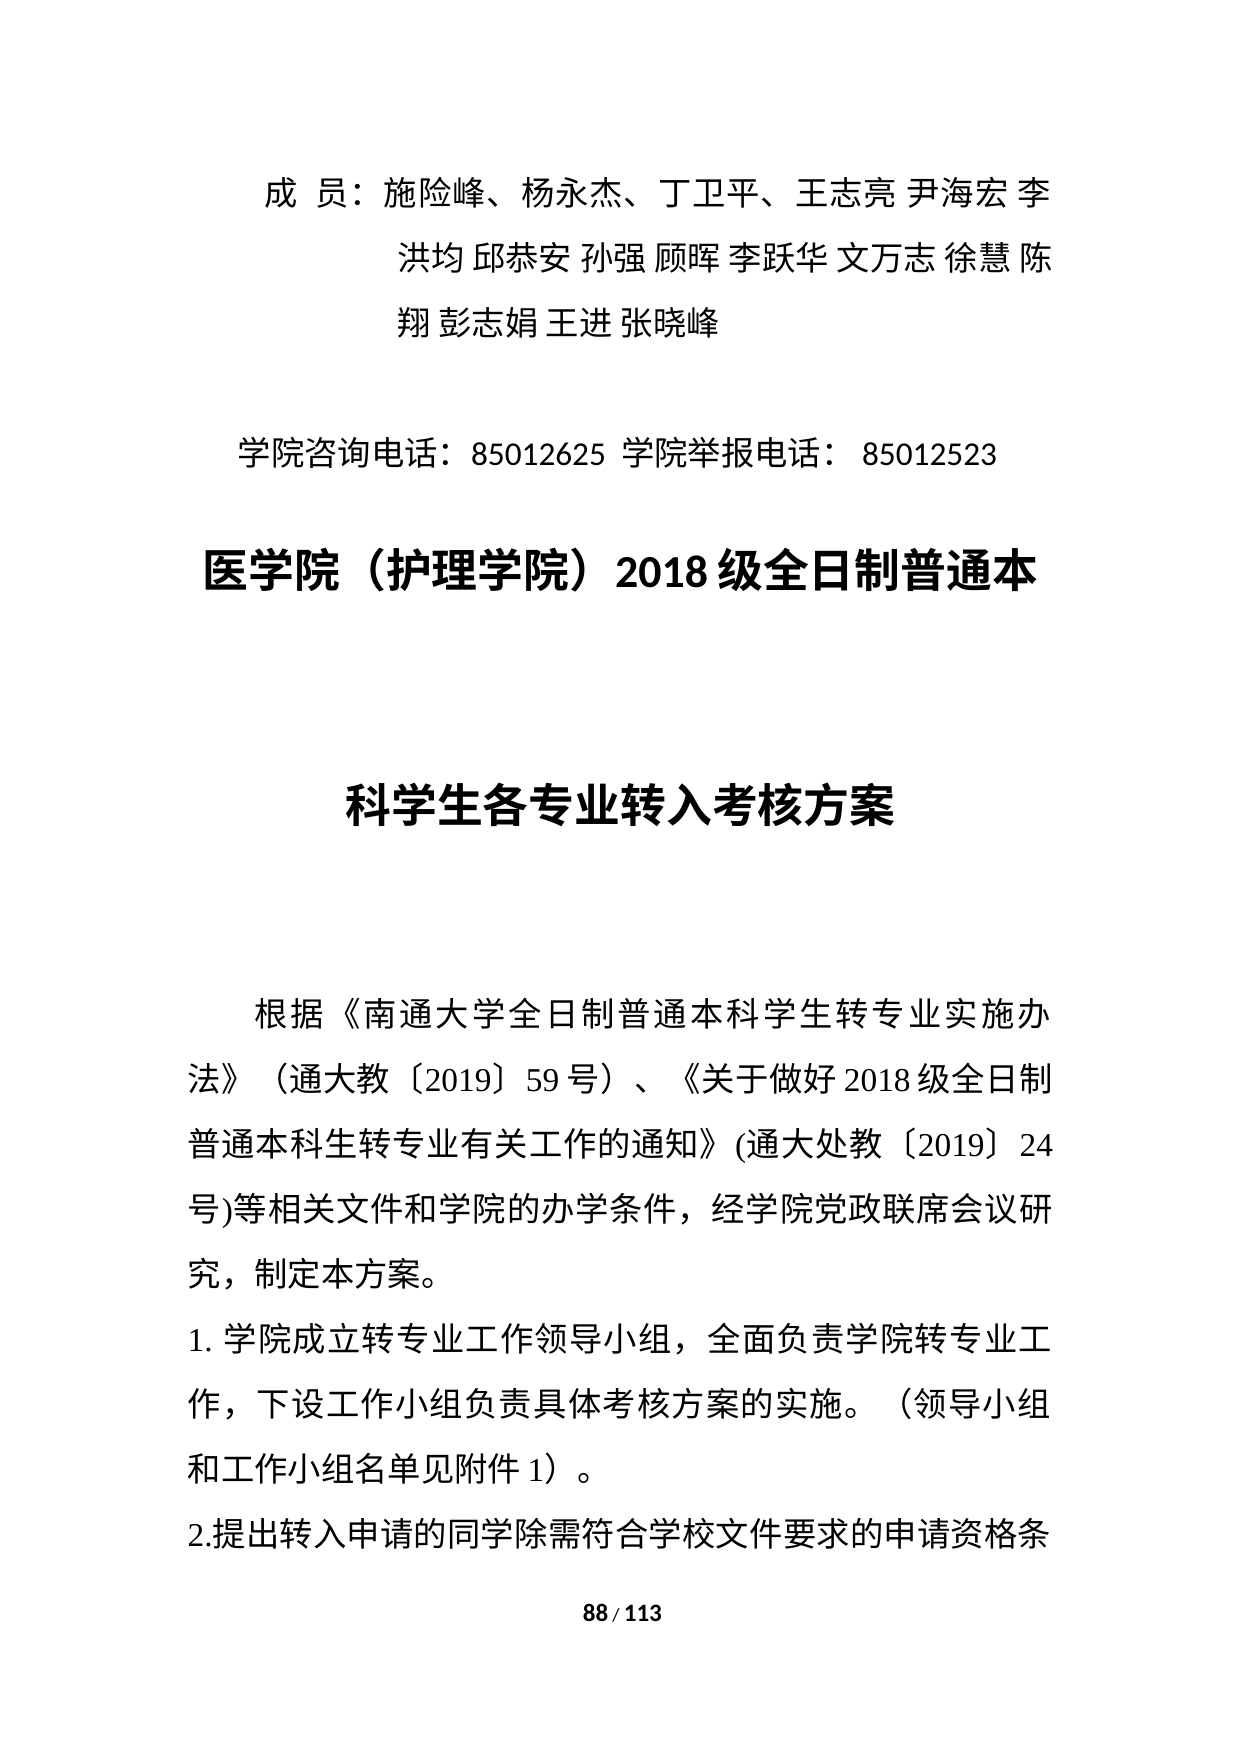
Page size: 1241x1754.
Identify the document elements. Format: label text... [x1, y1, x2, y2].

text 成 员：施险峰、杨永杰、丁卫平、王志亮 尹海宏 李洪均 邱恭安 孙强 顾晖 李跃华 文万志 徐慧 陈翔 彭志娟 王进 张晓峰 [264, 158, 1053, 353]
text 学院咨询电话：85012625 学院举报电话： 85012523 [187, 418, 1053, 483]
subtitle 医学院（护理学院）2018级全日制普通本科学生各专业转入考核方案 [187, 519, 1053, 851]
text 1. 学院成立转专业工作领导小组，全面负责学院转专业工作，下设工作小组负责具体考核方案的实施。（领导小组和工作小组名单见附件1）。 [187, 1304, 1053, 1499]
text 根据《南通大学全日制普通本科学生转专业实施办法》（通大教〔2019〕59号）、《关于做好2018级全日制普通本科生转专业有关工作的通知》(通大处教〔2019〕24号)等相关文件和学院的办学条件，经学院党政联席会议研究，制定本方案。 [187, 979, 1053, 1304]
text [187, 1499, 1053, 1564]
